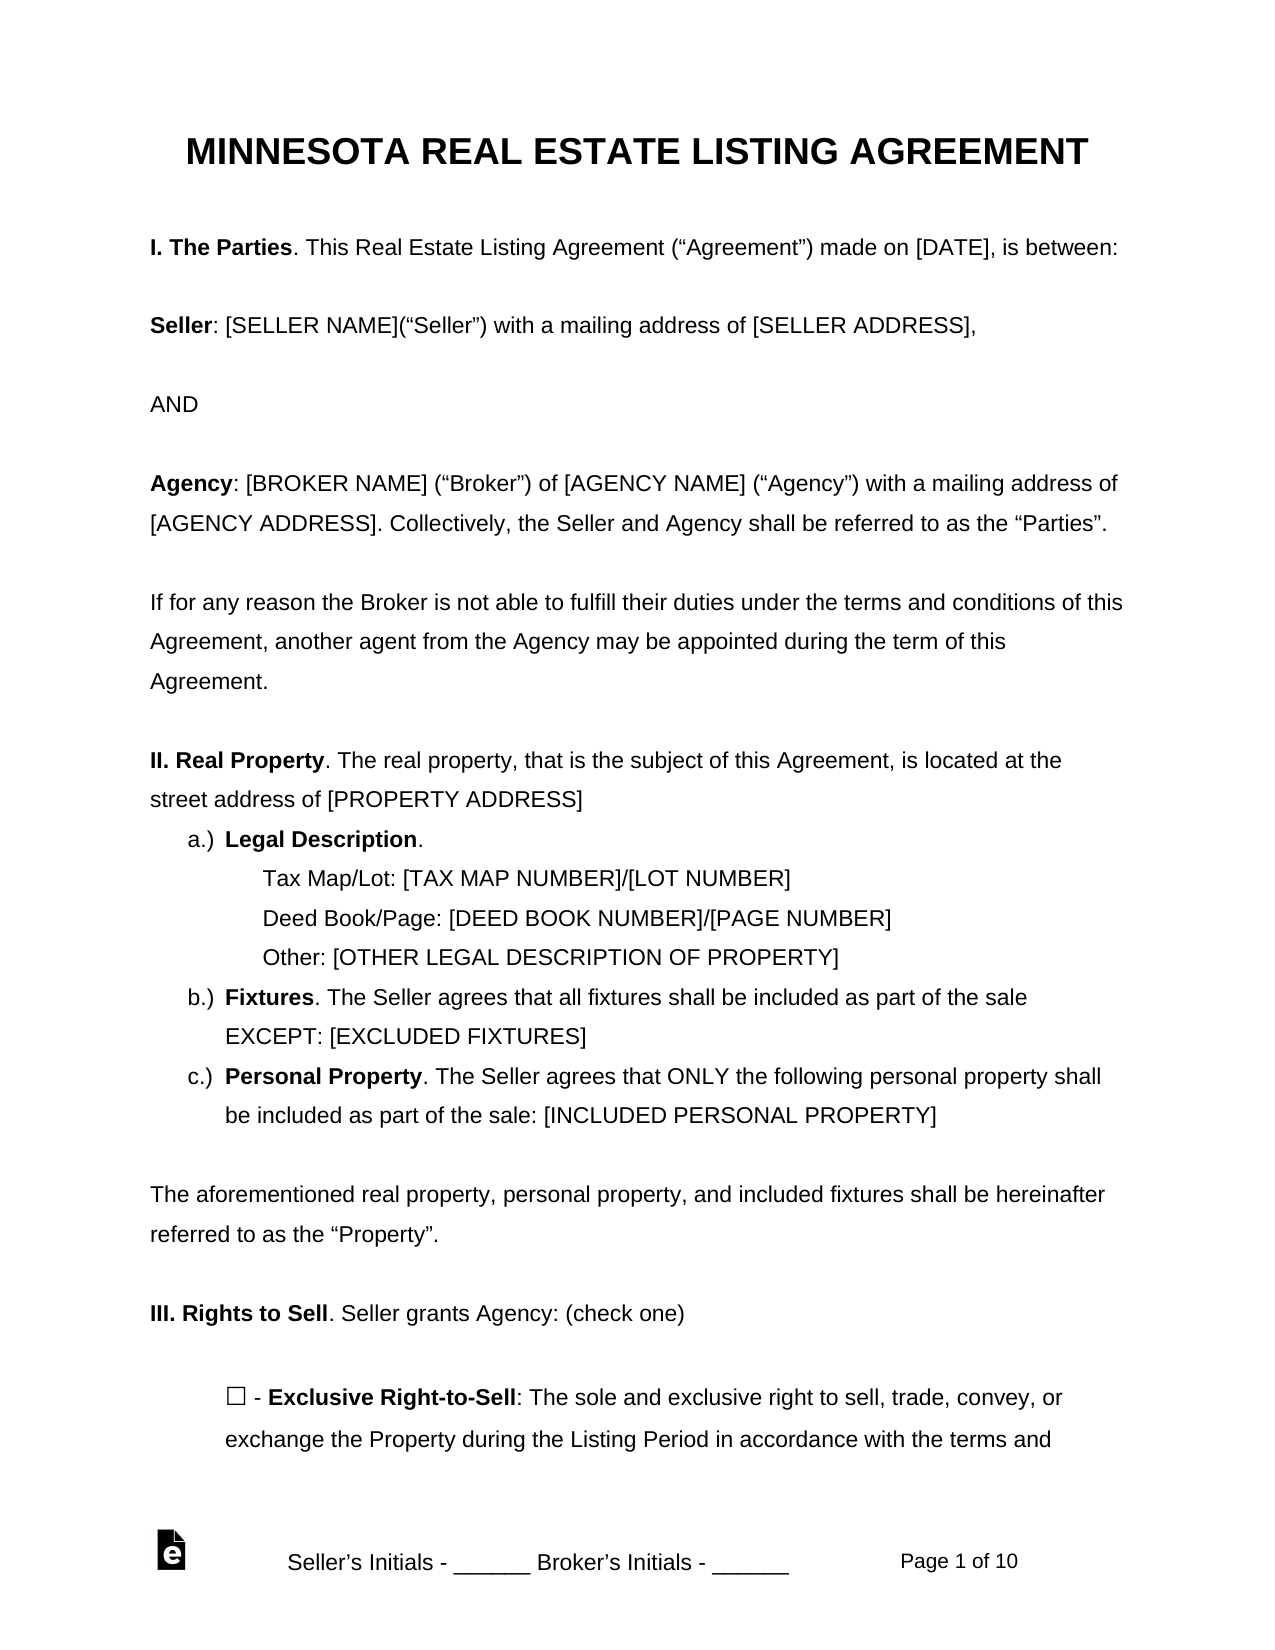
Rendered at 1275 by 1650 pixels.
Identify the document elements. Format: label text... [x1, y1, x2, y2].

text Agency: [BROKER NAME] (“Broker”) of [AGENCY NAME] (“Agency”) with a mailing address of [AGENCY ADDRESS]. Collectively, the Seller and Agency shall be referred to as the “Parties”. [150, 470, 1125, 536]
list Deed Book/Page: [DEED BOOK NUMBER]/[PAGE NUMBER] [262, 905, 1125, 931]
text The aforementioned real property, personal property, and included fixtures shall be hereinafter referred to as the “Property”. [150, 1181, 1125, 1247]
picture [150, 1528, 192, 1571]
text MINNESOTA REAL ESTATE LISTING AGREEMENT [150, 129, 1125, 172]
list Legal Description. [187, 826, 1125, 852]
list Fixtures. The Seller agrees that all fixtures shall be included as part of the sale EXCEPT: [EXCLUDED FIXTURES] [187, 984, 1125, 1049]
list Personal Property. The Seller agrees that ONLY the following personal property shall be included as part of the sale: [INCLUDED PERSONAL PROPERTY] [187, 1063, 1125, 1128]
text Seller: [SELLER NAME](“Seller”) with a mailing address of [SELLER ADDRESS], [150, 312, 1125, 339]
text III. Rights to Sell. Seller grants Agency: (check one) [150, 1299, 1125, 1326]
text If for any reason the Broker is not able to fulfill their duties under the terms and conditions of this Agreement, another agent from the Agency may be appointed during the term of this Agreement. [150, 589, 1125, 694]
list Other: [OTHER LEGAL DESCRIPTION OF PROPERTY] [262, 944, 1125, 971]
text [225, 1378, 1125, 1452]
list Tax Map/Lot: [TAX MAP NUMBER]/[LOT NUMBER] [262, 865, 1125, 892]
text AND [150, 391, 1125, 418]
text II. Real Property. The real property, that is the subject of this Agreement, is located at the street address of [PROPERTY ADDRESS] [150, 747, 1125, 813]
text I. The Parties. This Real Estate Listing Agreement (“Agreement”) made on [DATE], is between: [150, 233, 1125, 260]
